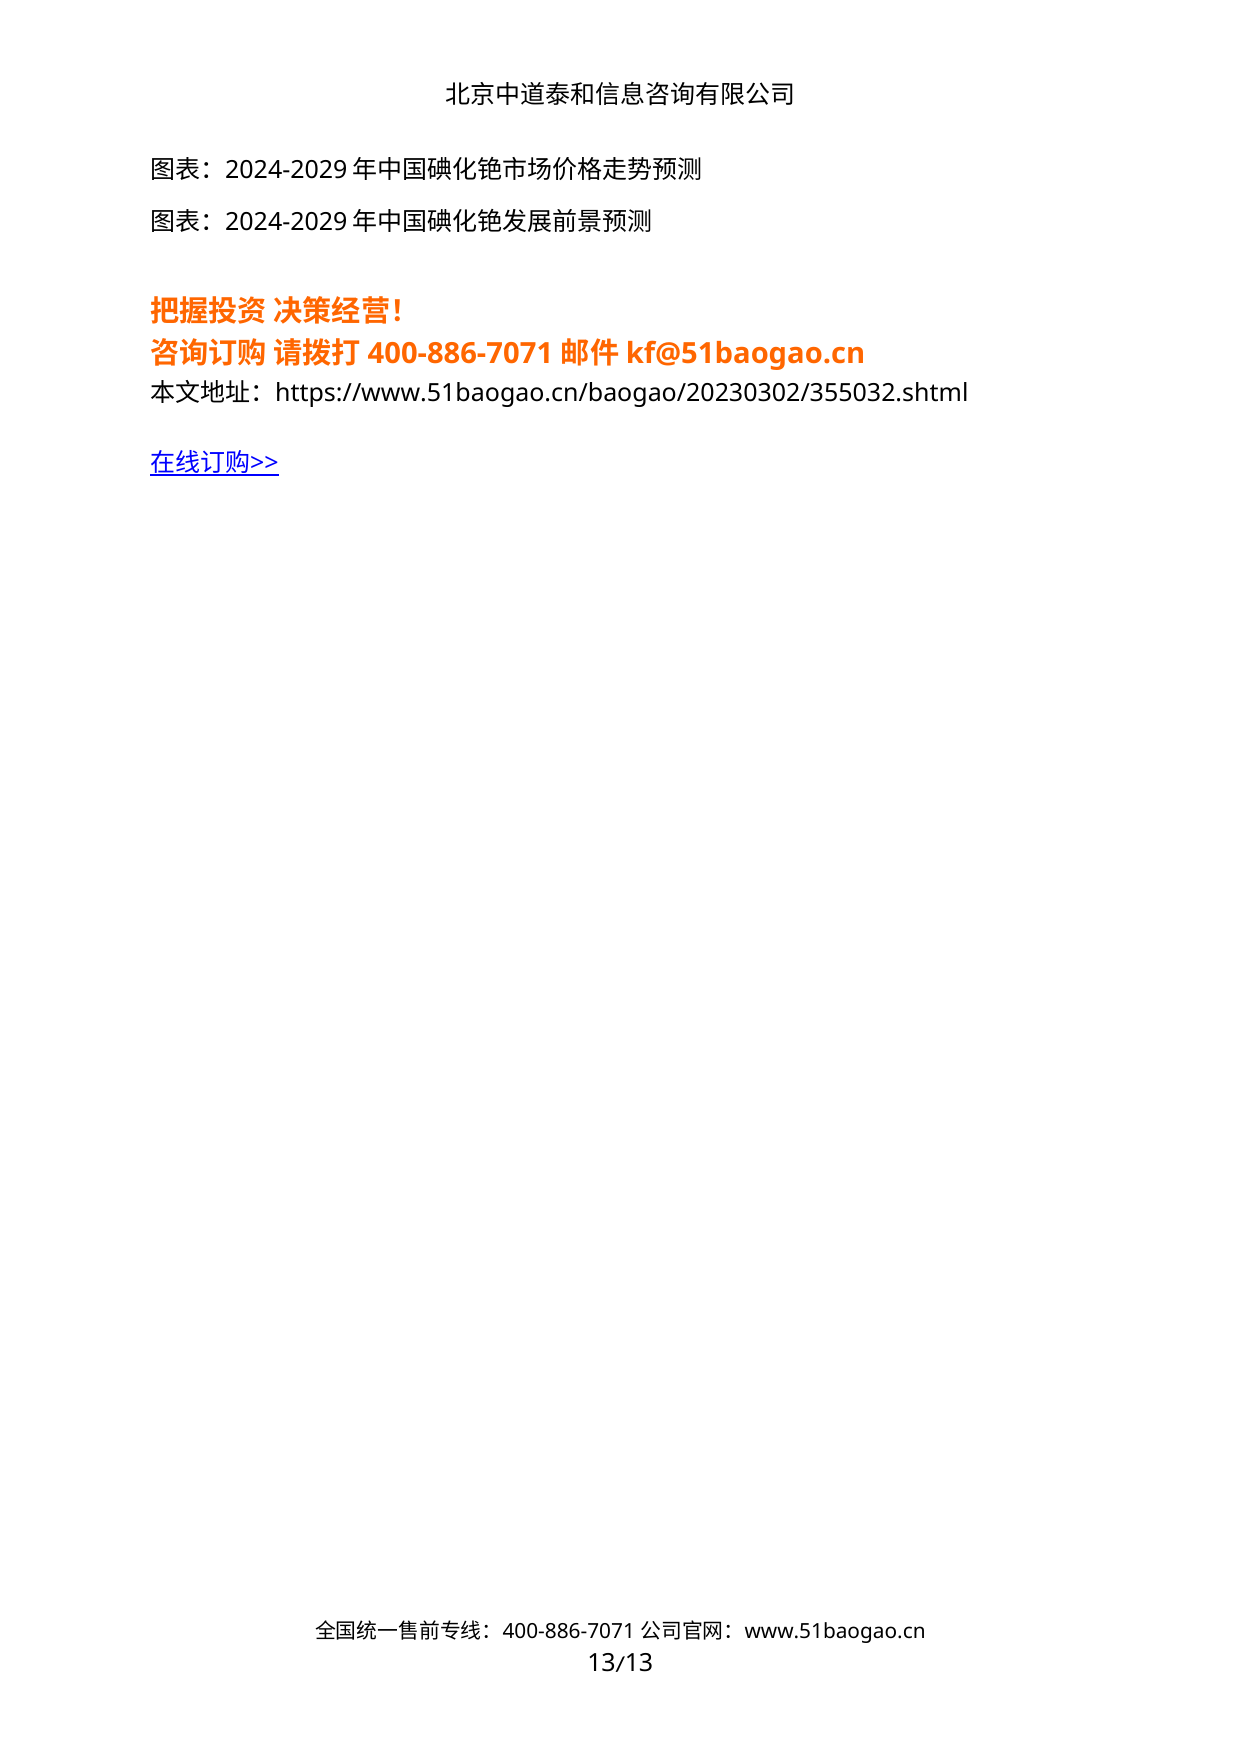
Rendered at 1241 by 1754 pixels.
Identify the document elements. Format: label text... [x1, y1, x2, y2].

text 把握投资 决策经营！咨询订购 请拨打 400-886-7071 邮件 kf@51baogao.cn本文地址：https://www.51baogao.cn/baogao/20230302/355032.shtml [150, 254, 1090, 409]
text 在线订购>> [150, 409, 1090, 479]
text 图表：2024-2029年中国碘化铯市场价格走势预测 [150, 150, 1090, 186]
text 图表：2024-2029年中国碘化铯发展前景预测 [150, 202, 1090, 238]
